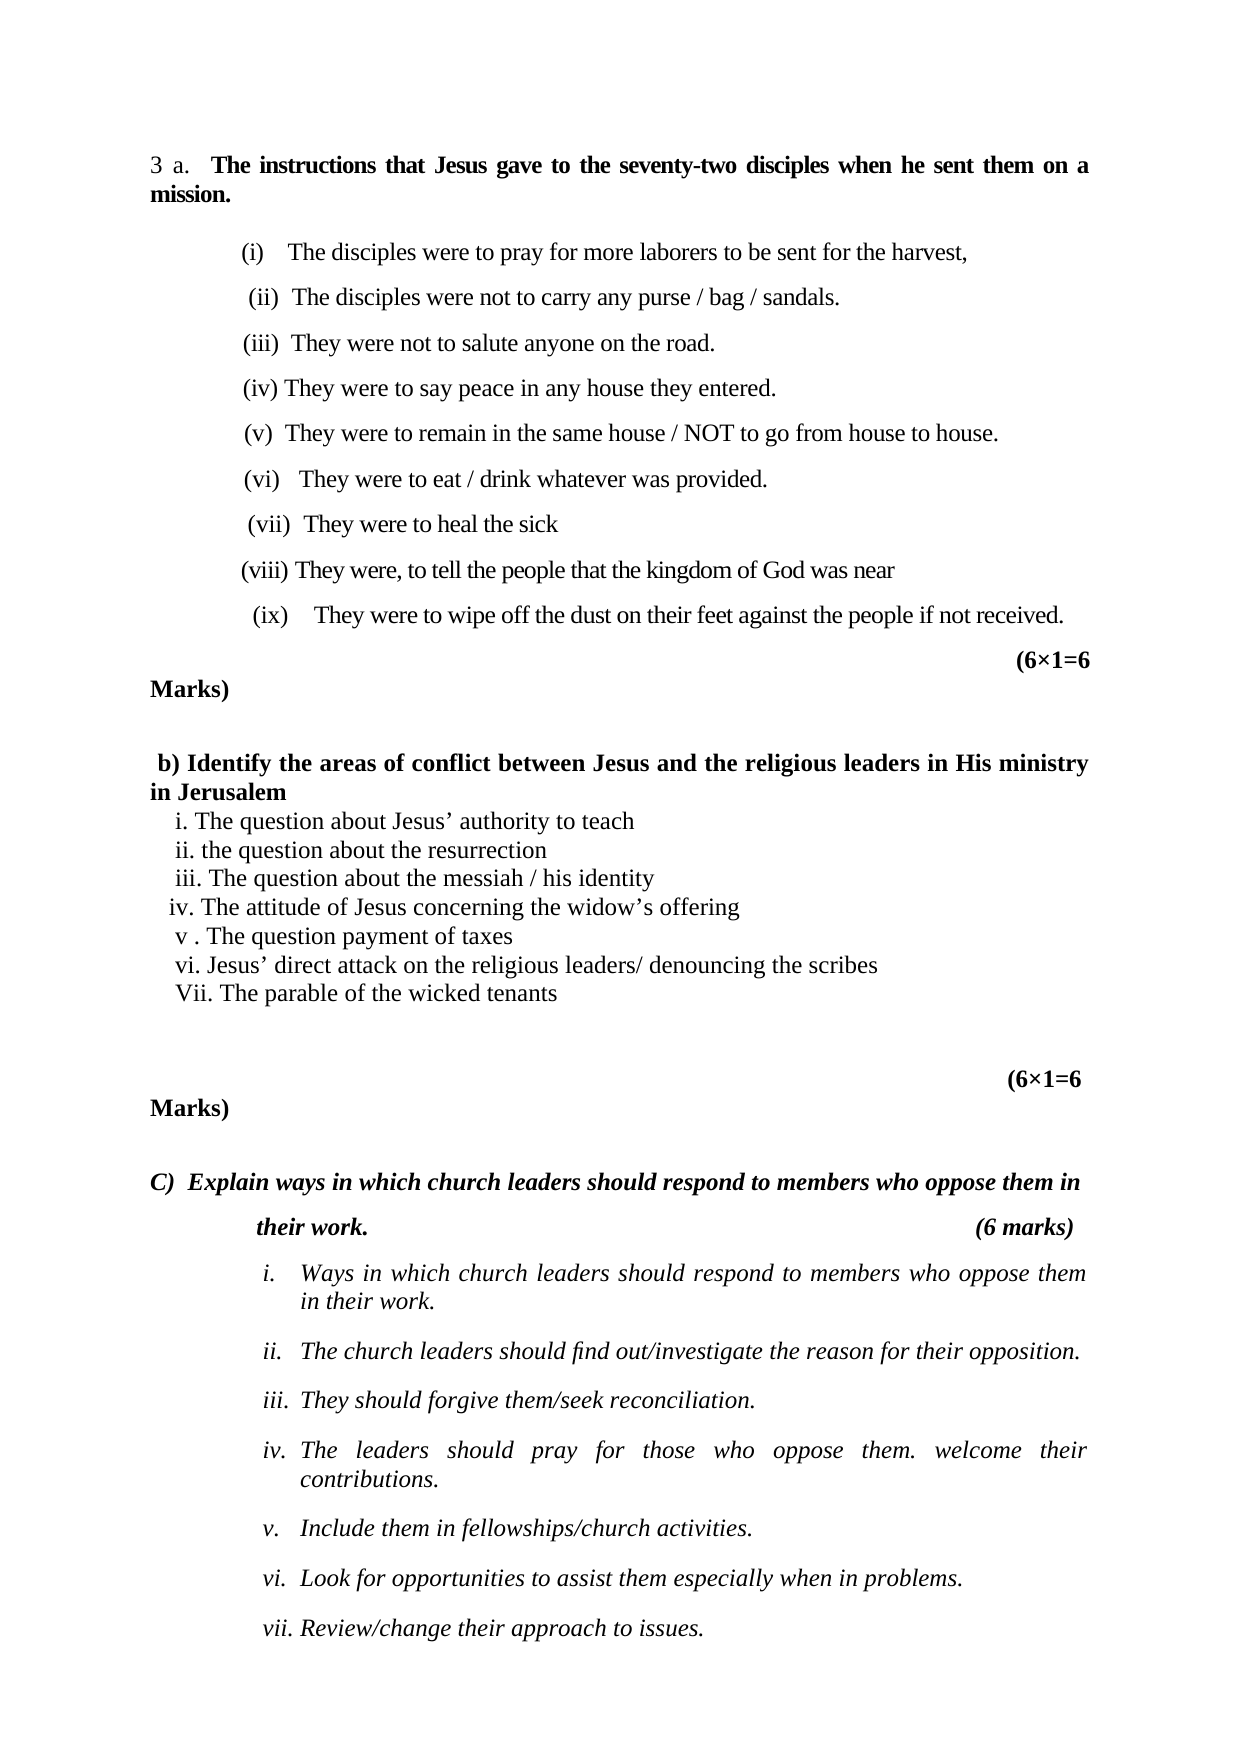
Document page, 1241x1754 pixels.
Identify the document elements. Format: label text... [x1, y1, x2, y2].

text (vii) They were to heal the sick [154, 509, 1090, 538]
text ii. the question about the resurrection [150, 835, 1090, 863]
list The leaders should pray for those who oppose them. welcome their contributions. [262, 1435, 1090, 1493]
text (6×1=6 Marks) [150, 646, 1090, 703]
text their work. (6 marks) [150, 1212, 1090, 1241]
text (vi) They were to eat / drink whatever was provided. [150, 464, 1090, 493]
text (i) The disciples were to pray for more laborers to be sent for the harvest, [154, 237, 1090, 266]
text (ix) They were to wipe off the dust on their feet against the people if not received. [152, 600, 1090, 629]
text i. The question about Jesus’ authority to teach [150, 806, 1090, 835]
text (6×1=6 Marks) [150, 1064, 1090, 1121]
text (v) They were to remain in the same house / NOT to go from house to house. [153, 418, 1090, 447]
list Ways in which church leaders should respond to members who oppose them in their work. [262, 1258, 1090, 1315]
text iii. The question about the messiah / his identity [150, 863, 1090, 892]
text C) Explain ways in which church leaders should respond to members who oppose them in [150, 1167, 1090, 1196]
list They should forgive them/seek reconciliation. [262, 1386, 1090, 1414]
text v . The question payment of taxes [150, 921, 1090, 950]
text 3 a. The instructions that Jesus gave to the seventy-two disciples when he sent them on a mission. [150, 150, 1090, 207]
text vi. Jesus’ direct attack on the religious leaders/ denouncing the scribes [150, 950, 1090, 978]
text iv. The attitude of Jesus concerning the widow’s offering [150, 892, 1090, 921]
text (iv) They were to say peace in any house they entered. [154, 373, 1090, 402]
text Vii. The parable of the wicked tenants [150, 978, 1090, 1007]
list Review/change their approach to issues. [262, 1613, 1090, 1641]
text (viii) They were, to tell the people that the kingdom of God was near [153, 555, 1090, 583]
text (ii) The disciples were not to carry any purse / bag / sandals. [154, 282, 1090, 311]
text b) Identify the areas of conflict between Jesus and the religious leaders in His ministry in Jerusalem [150, 748, 1090, 806]
text (iii) They were not to salute anyone on the road. [154, 328, 1090, 356]
list The church leaders should ﬁnd out/investigate the reason for their opposition. [262, 1336, 1090, 1365]
list Include them in fellowships/church activities. [262, 1513, 1090, 1542]
list Look for opportunities to assist them especially when in problems. [262, 1563, 1090, 1592]
